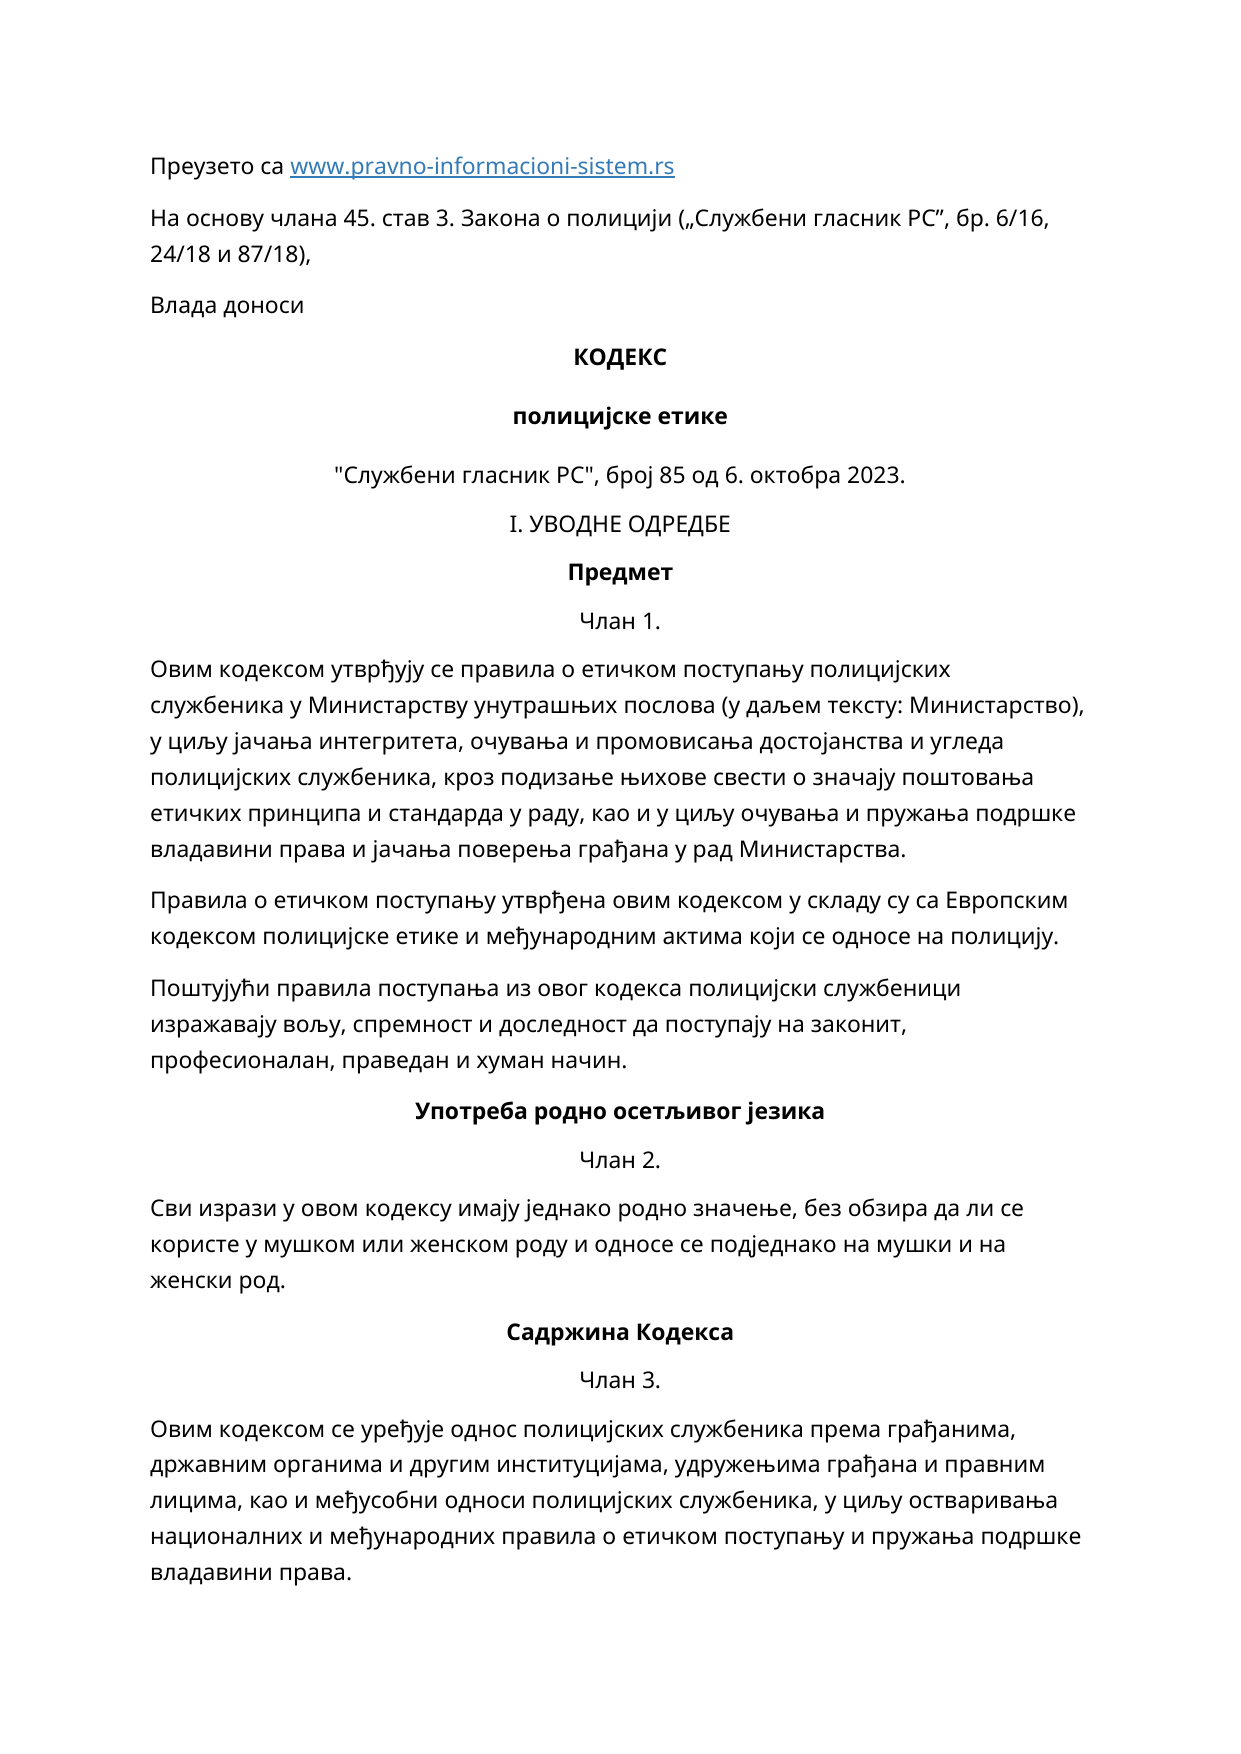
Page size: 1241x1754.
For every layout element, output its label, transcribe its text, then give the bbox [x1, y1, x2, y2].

text Влада доноси [150, 289, 1090, 320]
text Овим кодексом се уређује однос полицијских службеника према грађанима, државним органима и другим институцијама, удружењима грађана и правним лицима, као и међусобни односи полицијских службеника, у циљу остваривања националних и међународних правила о етичком поступању и пружања подршке владавини права. [150, 1412, 1090, 1587]
text Члан 2. [150, 1144, 1090, 1175]
text Члан 1. [150, 605, 1090, 636]
text Предмет [150, 556, 1090, 587]
text Садржина Кодекса [150, 1316, 1090, 1347]
text Употреба родно осетљивог језика [150, 1095, 1090, 1127]
text На основу члана 45. став 3. Закона о полицији („Службени гласник РС”, бр. 6/16, 24/18 и 87/18), [150, 202, 1090, 269]
text Овим кодексом утврђују се правила о етичком поступању полицијских службеника у Министарству унутрашњих послова (у даљем тексту: Министарство), у циљу јачања интегритета, очувања и промовисања достојанства и угледа полицијских службеника, кроз подизање њихове свести о значају поштовања етичких принципа и стандарда у раду, као и у циљу очувања и пружања подршке владавини права и јачања поверења грађана у рад Министарства. [150, 653, 1090, 864]
text ﻿Преузето са www.pravno-informacioni-sistem.rs [150, 150, 1090, 181]
text "Службени гласник РС", број 85 од 6. октобра 2023. [150, 459, 1090, 491]
text Правила о етичком поступању утврђена овим кодексом у складу су са Европским кодексом полицијске етике и међународним актима који се односе на полицију. [150, 884, 1090, 952]
text полицијске етике [150, 400, 1090, 431]
text I. УВОДНЕ ОДРЕДБЕ [150, 508, 1090, 539]
text Поштујући правила поступања из овог кодекса полицијски службеници изражавају вољу, спремност и доследност да поступају на законит, професионалан, праведан и хуман начин. [150, 972, 1090, 1075]
text КОДЕКС [150, 341, 1090, 372]
text Члан 3. [150, 1364, 1090, 1395]
text Сви изрази у овом кодексу имају једнако родно значење, без обзира да ли се користе у мушком или женском роду и односе се подједнако на мушки и на женски род. [150, 1192, 1090, 1295]
